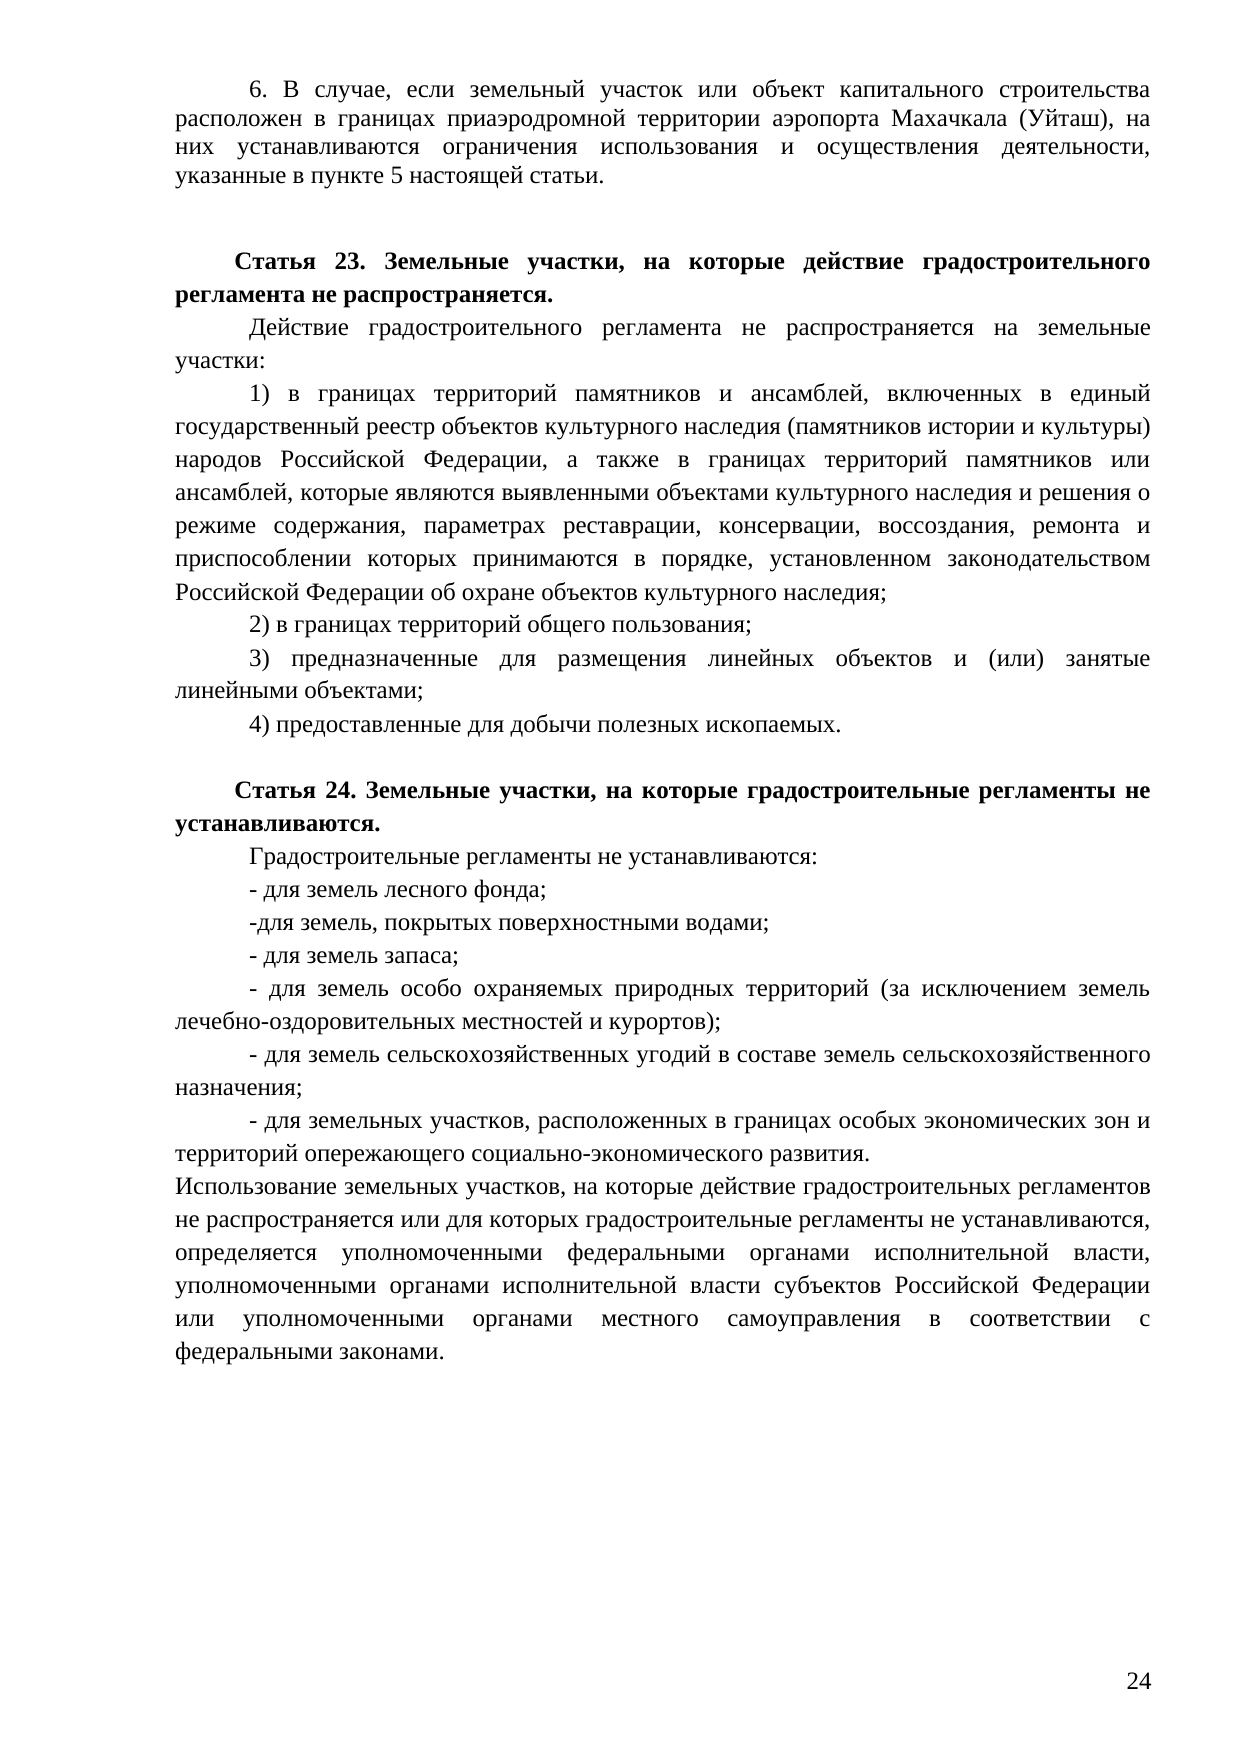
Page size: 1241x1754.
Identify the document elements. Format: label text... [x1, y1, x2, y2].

text 3) предназначенные для размещения линейных объектов и (или) занятые линейными объектами; [175, 643, 1151, 704]
text -для земель, покрытых поверхностными водами; [175, 907, 1151, 936]
subtitle Статья 24. Земельные участки, на которые градостроительные регламенты не устанавливаются. [175, 775, 1151, 836]
text 6. В случае, если земельный участок или объект капитального строительства расположен в границах приаэродромной территории аэропорта Махачкала (Уйташ), на них устанавливаются ограничения использования и осуществления деятельности, указанные в пункте 5 настоящей статьи. [175, 74, 1151, 189]
subtitle Статья 23. Земельные участки, на которые действие градостроительного регламента не распространяется. [175, 246, 1151, 308]
text 4) предоставленные для добычи полезных ископаемых. [175, 709, 1151, 737]
text - для земель лесного фонда; [175, 874, 1151, 902]
text - для земель запаса; [175, 940, 1151, 968]
text Использование земельных участков, на которые действие градостроительных регламентов не распространяется или для которых градостроительные регламенты не устанавливаются, определяется уполномоченными федеральными органами исполнительной власти, уполномоченными органами исполнительной власти субъектов Российской Федерации или уполномоченными органами местного самоуправления в соответствии с федеральными законами. [175, 1171, 1151, 1365]
text 2) в границах территорий общего пользования; [175, 609, 1151, 638]
text - для земельных участков, расположенных в границах особых экономических зон и территорий опережающего социально-экономического развития. [175, 1105, 1151, 1167]
text - для земель особо охраняемых природных территорий (за исключением земель лечебно-оздоровительных местностей и курортов); [175, 973, 1151, 1034]
text Градостроительные регламенты не устанавливаются: [175, 841, 1151, 869]
text Действие градостроительного регламента не распространяется на земельные участки: [175, 312, 1151, 374]
text - для земель сельскохозяйственных угодий в составе земель сельскохозяйственного назначения; [175, 1039, 1151, 1101]
text 1) в границах территорий памятников и ансамблей, включенных в единый государственный реестр объектов культурного наследия (памятников истории и культуры) народов Российской Федерации, а также в границах территорий памятников или ансамблей, которые являются выявленными объектами культурного наследия и решения о режиме содержания, параметрах реставрации, консервации, воссоздания, ремонта и приспособлении которых принимаются в порядке, установленном законодательством Российской Федерации об охране объектов культурного наследия; [175, 378, 1151, 605]
